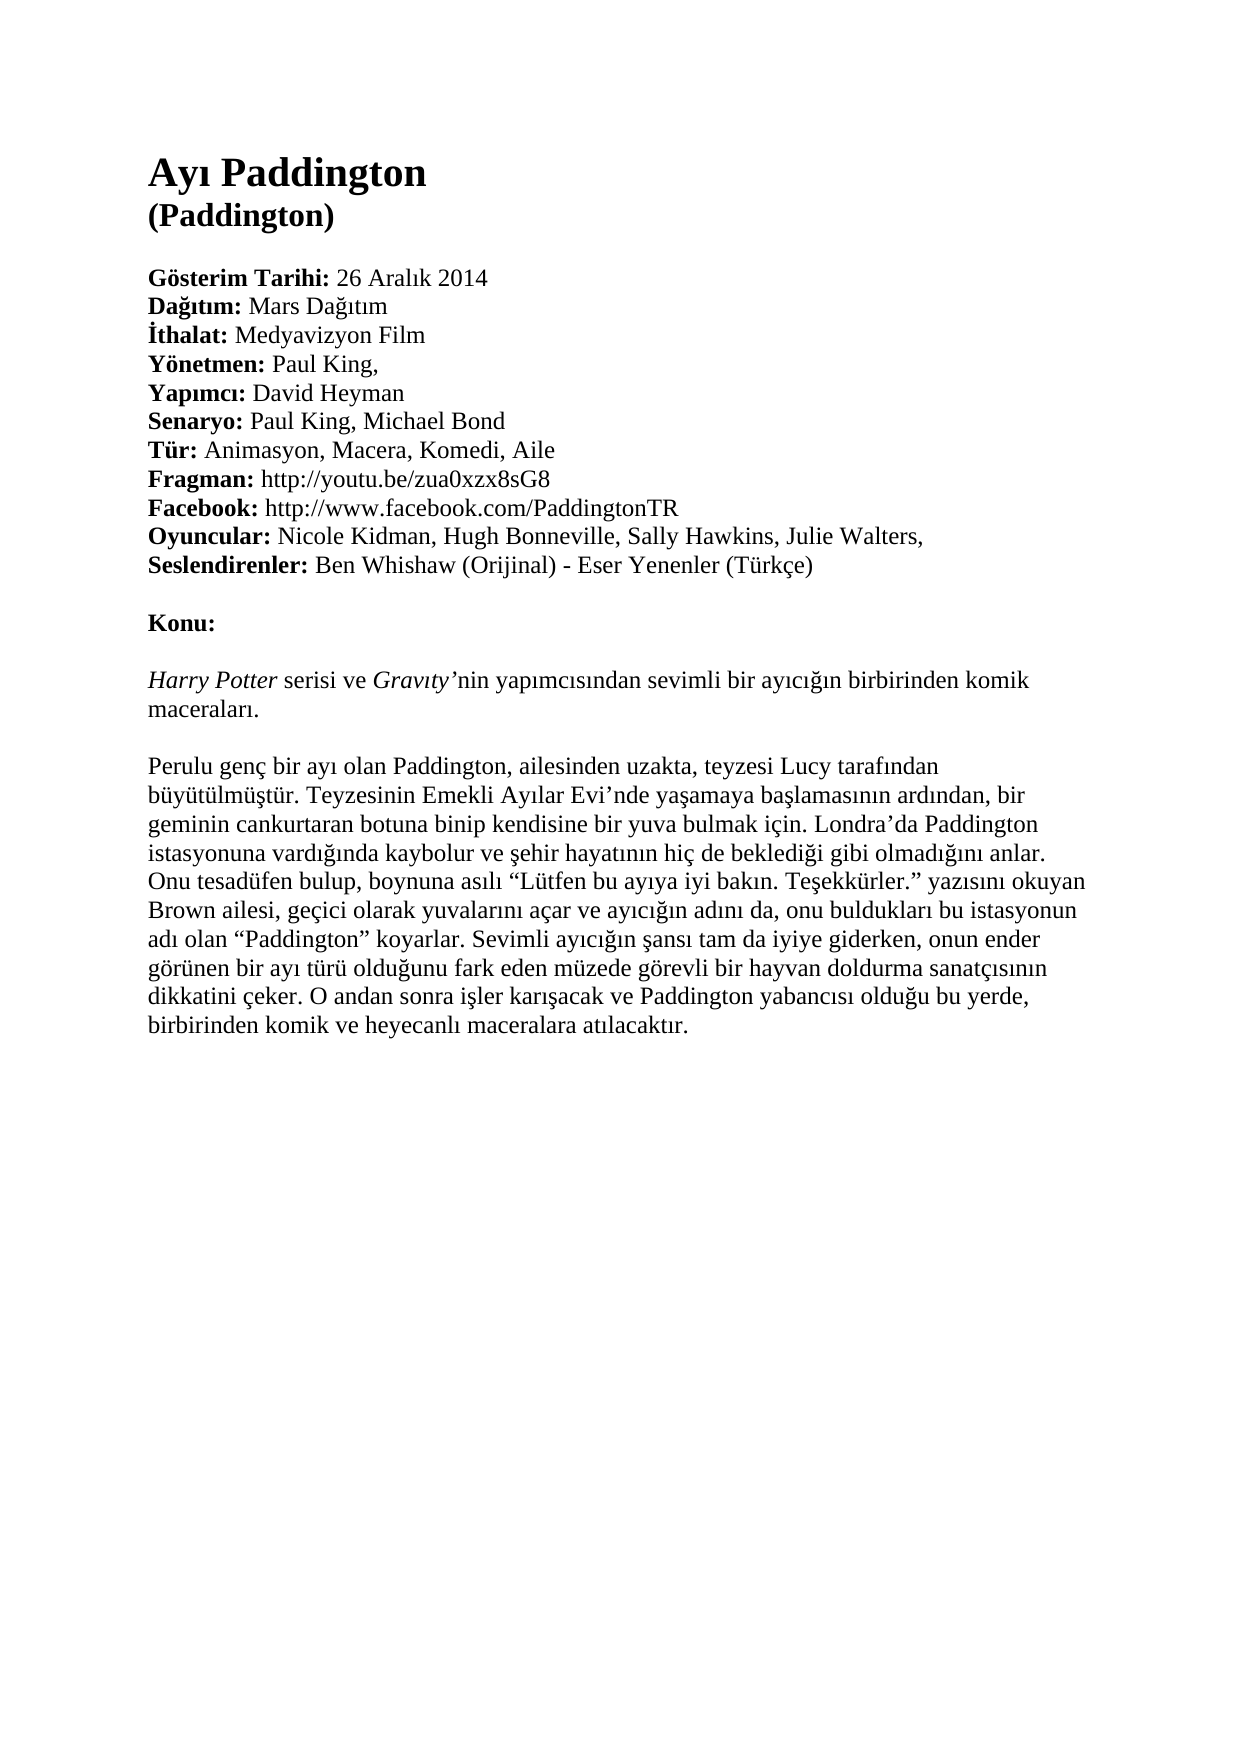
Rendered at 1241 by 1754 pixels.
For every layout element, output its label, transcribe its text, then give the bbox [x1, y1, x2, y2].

text Dağıtım: Mars Dağıtım [148, 291, 1093, 320]
text Konu: [148, 608, 1093, 636]
text Ayı Paddington [148, 148, 1093, 196]
text Gösterim Tarihi: 26 Aralık 2014 [148, 263, 1093, 291]
text Perulu genç bir ayı olan Paddington, ailesinden uzakta, teyzesi Lucy tarafından büyütülmüştür. Teyzesinin Emekli Ayılar Evi’nde yaşamaya başlamasının ardından, bir geminin cankurtaran botuna binip kendisine bir yuva bulmak için. Londra’da Paddington istasyonuna vardığında kaybolur ve şehir hayatının hiç de beklediği gibi olmadığını anlar. Onu tesadüfen bulup, boynuna asılı “Lütfen bu ayıya iyi bakın. Teşekkürler.” yazısını okuyan Brown ailesi, geçici olarak yuvalarını açar ve ayıcığın adını da, onu buldukları bu istasyonun adı olan “Paddington” koyarlar. Sevimli ayıcığın şansı tam da iyiye giderken, onun ender görünen bir ayı türü olduğunu fark eden müzede görevli bir hayvan doldurma sanatçısının dikkatini çeker. O andan sonra işler karışacak ve Paddington yabancısı olduğu bu yerde, birbirinden komik ve heyecanlı maceralara atılacaktır. [148, 751, 1093, 1039]
text Yapımcı: David Heyman [148, 378, 1093, 406]
text Senaryo: Paul King, Michael Bond [148, 406, 1093, 435]
text Oyuncular: Nicole Kidman, Hugh Bonneville, Sally Hawkins, Julie Walters, [148, 521, 1093, 550]
text İthalat: Medyavizyon Film [148, 320, 1093, 349]
text (Paddington) [148, 196, 1093, 234]
text Seslendirenler: Ben Whishaw (Orijinal) - Eser Yenenler (Türkçe) [148, 550, 1093, 579]
text Facebook: http://www.facebook.com/PaddingtonTR [148, 493, 1093, 521]
text Harry Potter serisi ve Gravıty’nin yapımcısından sevimli bir ayıcığın birbirinden komik maceraları. [148, 665, 1093, 723]
text Fragman: http://youtu.be/zua0xzx8sG8 [148, 464, 1093, 493]
text Tür: Animasyon, Macera, Komedi, Aile [148, 435, 1093, 464]
text Yönetmen: Paul King, [148, 349, 1093, 378]
